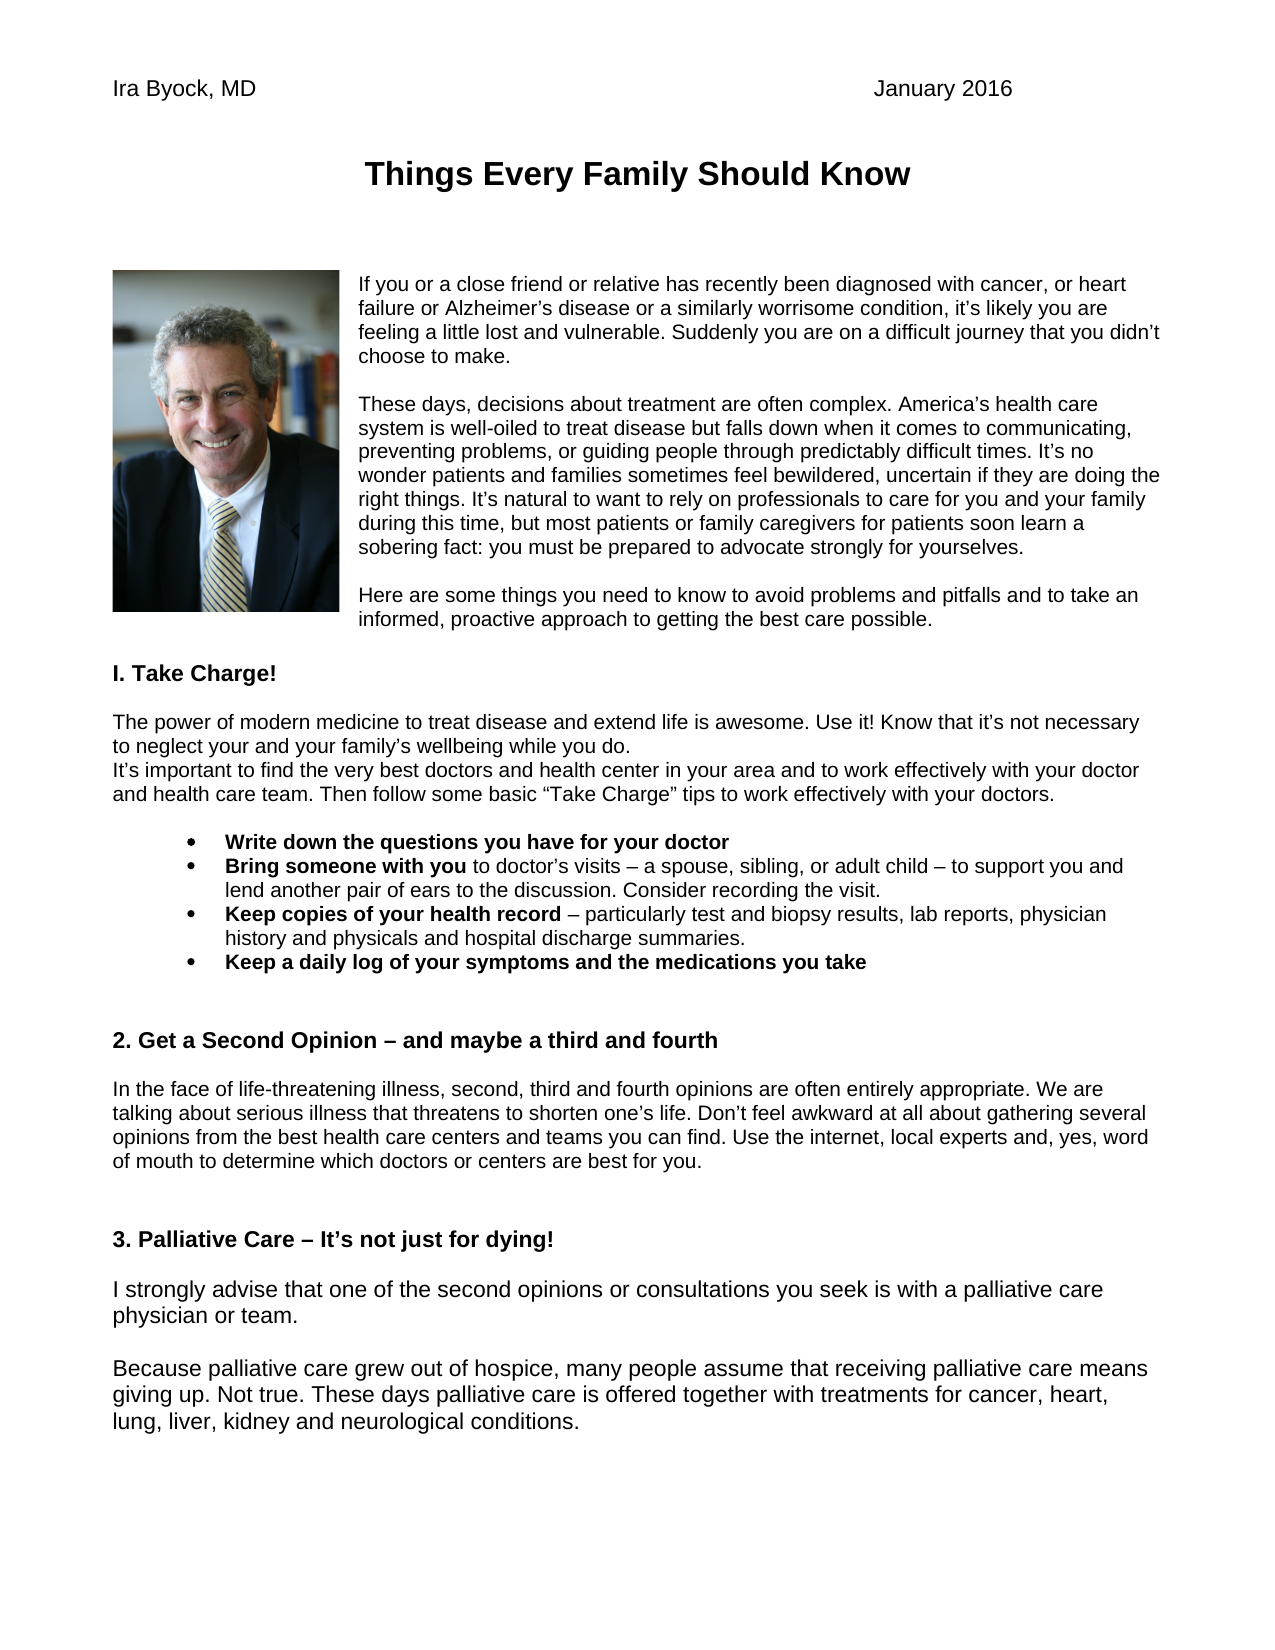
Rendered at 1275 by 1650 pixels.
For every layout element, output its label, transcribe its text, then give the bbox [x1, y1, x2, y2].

text If you or a close friend or relative has recently been diagnosed with cancer, or heart failure or Alzheimer’s disease or a similarly worrisome condition, it’s likely you are feeling a little lost and vulnerable. Suddenly you are on a difficult journey that you didn’t choose to make. [340, 272, 1162, 367]
text The power of modern medicine to treat disease and extend life is awesome. Use it! Know that it’s not necessary to neglect your and your family’s wellbeing while you do. [112, 710, 1162, 758]
list Bring someone with you to doctor’s visits – a spouse, sibling, or adult child – to support you and lend another pair of ears to the discussion. Consider recording the visit. [187, 854, 1162, 902]
text 3. Palliative Care – It’s not just for dying! [112, 1226, 1162, 1252]
text I strongly advise that one of the second opinions or consultations you seek is with a palliative care physician or team. [112, 1276, 1162, 1328]
text These days, decisions about treatment are often complex. America’s health care system is well-oiled to treat disease but falls down when it comes to communicating, preventing problems, or guiding people through predictably difficult times. It’s no wonder patients and families sometimes feel bewildered, uncertain if they are doing the right things. It’s natural to want to rely on professionals to care for you and your family during this time, but most patients or family caregivers for patients soon learn a sobering fact: you must be prepared to advocate strongly for yourselves. [340, 391, 1162, 559]
text 2. Get a Second Opinion – and maybe a third and fourth [112, 1027, 1162, 1053]
list Write down the questions you have for your doctor [187, 830, 1162, 854]
text Because palliative care grew out of hospice, many people assume that receiving palliative care means giving up. Not true. These days palliative care is offered together with treatments for cancer, heart, lung, liver, kidney and neurological conditions. [112, 1355, 1162, 1434]
text Things Every Family Should Know [112, 154, 1162, 192]
text I. Take Charge! [112, 660, 1162, 686]
picture [112, 270, 340, 612]
list Keep copies of your health record – particularly test and biopsy results, lab reports, physician history and physicals and hospital discharge summaries. [187, 902, 1162, 950]
list Keep a daily log of your symptoms and the medications you take [187, 950, 1162, 974]
text It’s important to find the very best doctors and health center in your area and to work effectively with your doctor and health care team. Then follow some basic “Take Charge” tips to work effectively with your doctors. [112, 758, 1162, 806]
text Here are some things you need to know to avoid problems and pitfalls and to take an informed, proactive approach to getting the best care possible. [112, 583, 1162, 631]
text In the face of life-threatening illness, second, third and fourth opinions are often entirely appropriate. We are talking about serious illness that threatens to shorten one’s life. Don’t feel awkward at all about gathering several opinions from the best health care centers and teams you can find. Use the internet, local experts and, yes, word of mouth to determine which doctors or centers are best for you. [112, 1077, 1162, 1173]
